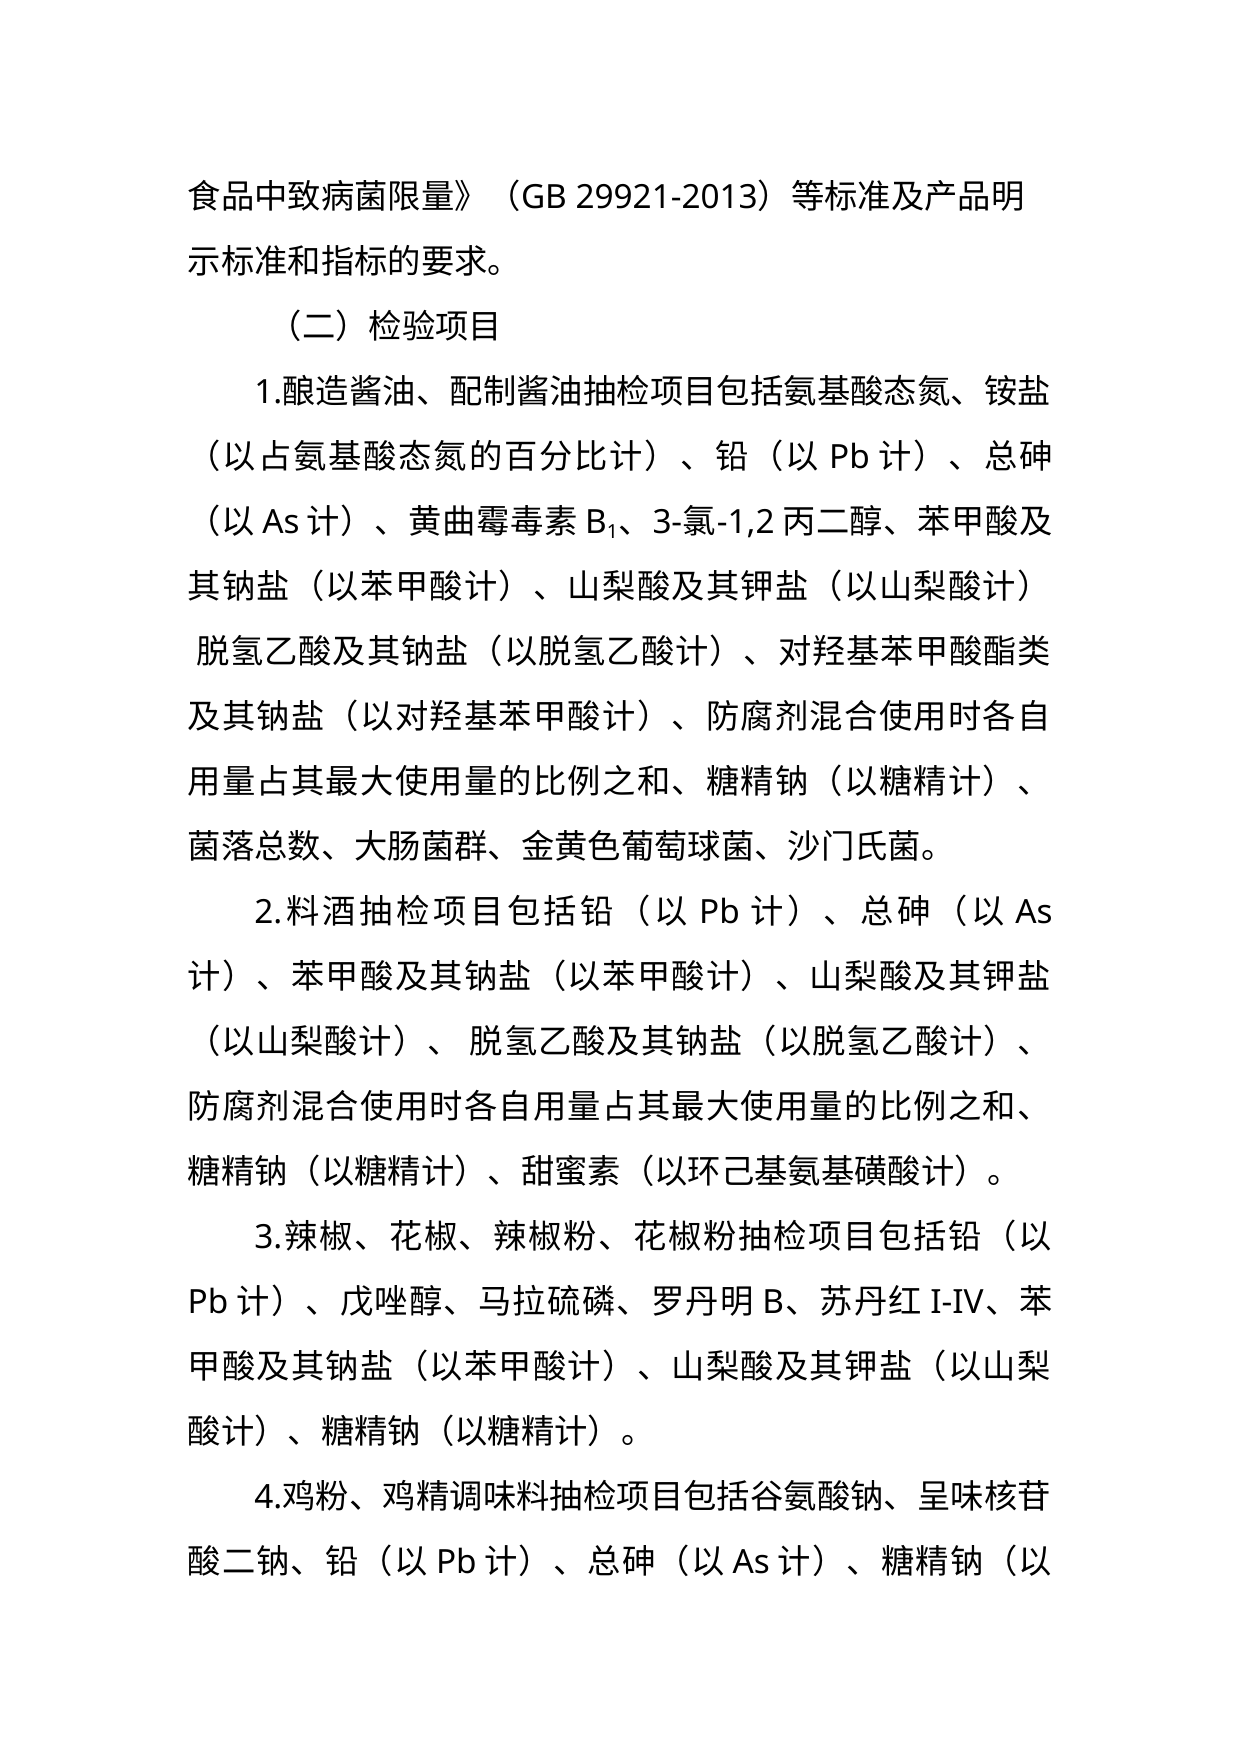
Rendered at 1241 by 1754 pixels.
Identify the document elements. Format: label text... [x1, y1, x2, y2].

text 1.酿造酱油、配制酱油抽检项目包括氨基酸态氮、铵盐（以占氨基酸态氮的百分比计）、铅（以Pb计）、总砷（以As计）、黄曲霉毒素B1、3-氯-1,2丙二醇、苯甲酸及其钠盐（以苯甲酸计）、山梨酸及其钾盐（以山梨酸计）、 脱氢乙酸及其钠盐（以脱氢乙酸计）、对羟基苯甲酸酯类及其钠盐（以对羟基苯甲酸计）、防腐剂混合使用时各自用量占其最大使用量的比例之和、糖精钠（以糖精计）、菌落总数、大肠菌群、金黄色葡萄球菌、沙门氏菌。 [187, 357, 1053, 877]
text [187, 1462, 1053, 1592]
text 2.料酒抽检项目包括铅（以Pb计）、总砷（以As计）、苯甲酸及其钠盐（以苯甲酸计）、山梨酸及其钾盐（以山梨酸计）、 脱氢乙酸及其钠盐（以脱氢乙酸计）、防腐剂混合使用时各自用量占其最大使用量的比例之和、糖精钠（以糖精计）、甜蜜素（以环己基氨基磺酸计）。 [187, 877, 1053, 1202]
text （二）检验项目 [187, 292, 1053, 357]
text 3.辣椒、花椒、辣椒粉、花椒粉抽检项目包括铅（以Pb计）、戊唑醇、马拉硫磷、罗丹明B、苏丹红I-IV、苯甲酸及其钠盐（以苯甲酸计）、山梨酸及其钾盐（以山梨酸计）、糖精钠（以糖精计）。 [187, 1202, 1053, 1462]
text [187, 162, 1053, 292]
